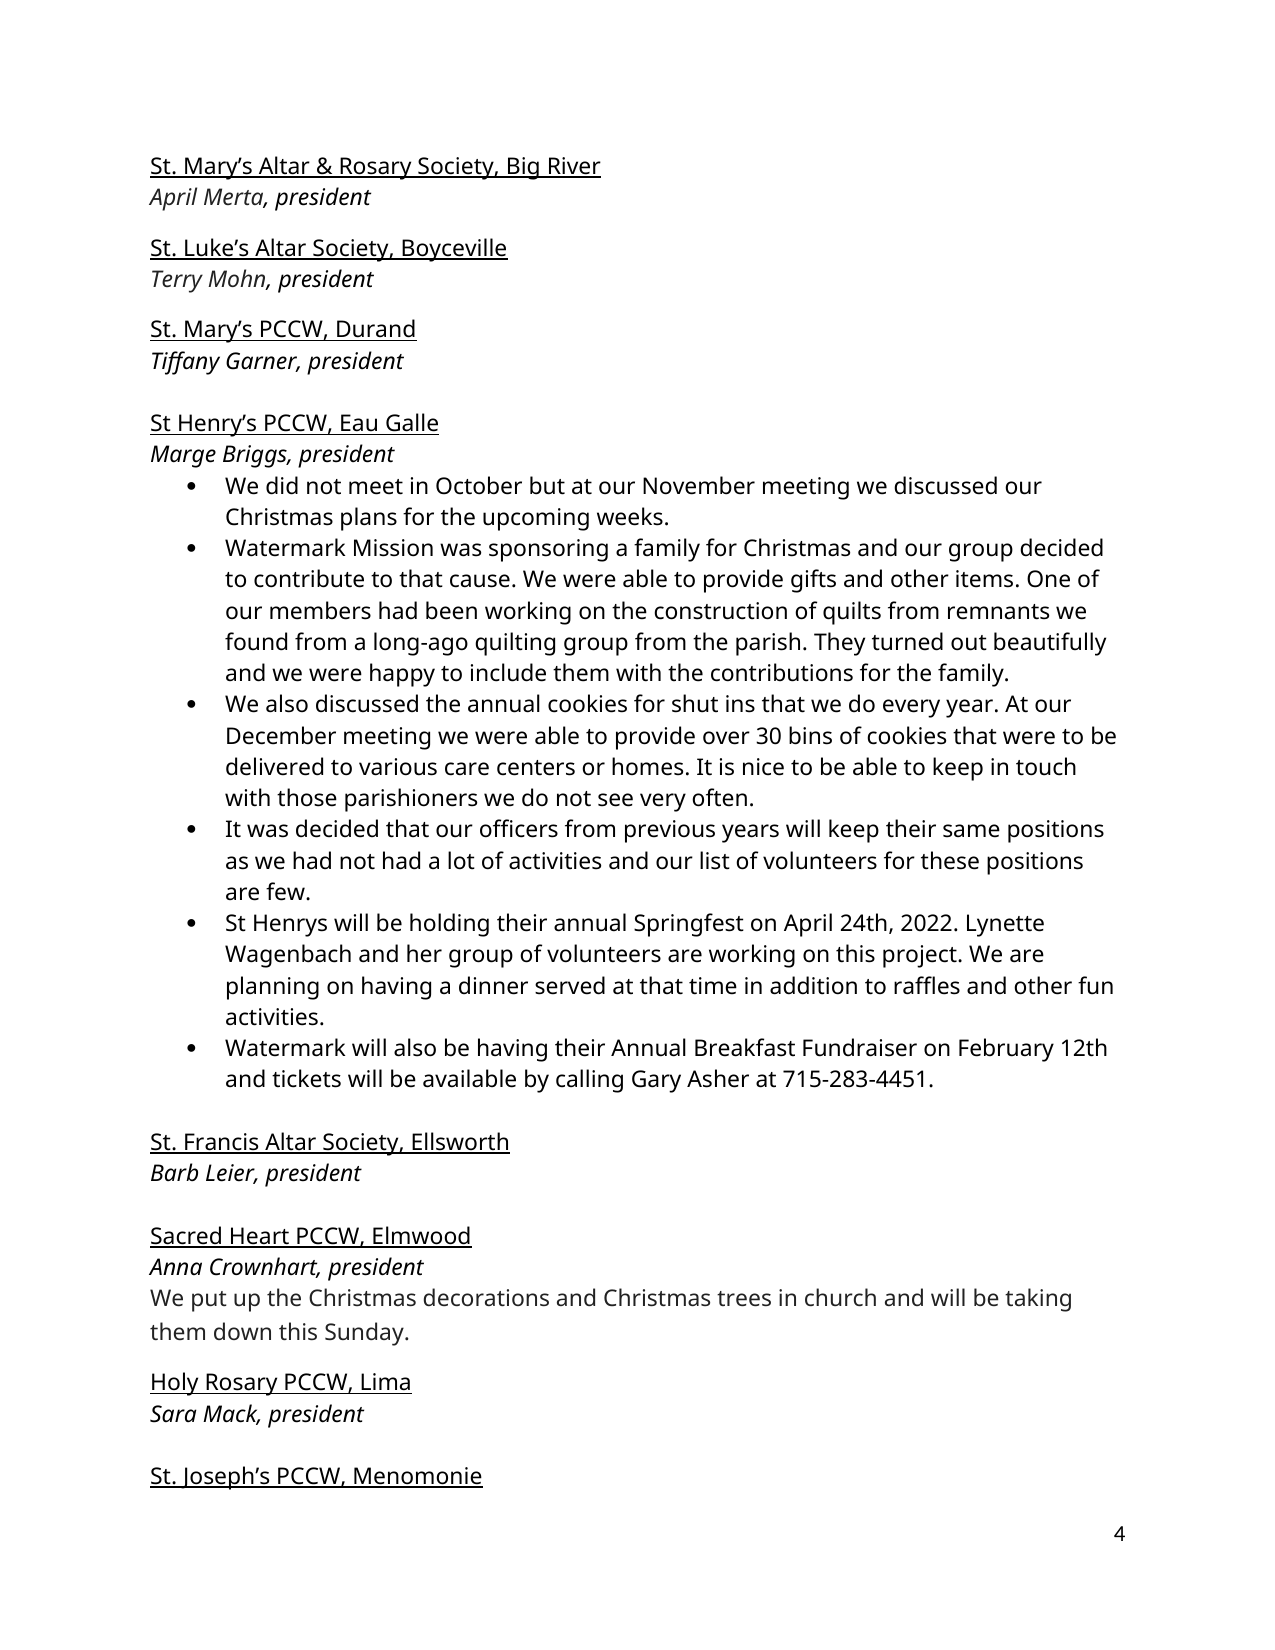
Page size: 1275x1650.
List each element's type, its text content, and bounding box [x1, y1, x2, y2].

text St. Mary’s PCCW, Durand [150, 313, 1125, 344]
text Marge Briggs, president [150, 438, 1125, 469]
text Anna Crownhart, president [150, 1251, 1125, 1282]
text Terry Mohn, president [266, 263, 1125, 294]
text Holy Rosary PCCW, Lima [150, 1366, 1125, 1397]
list We also discussed the annual cookies for shut ins that we do every year. At our December meeting we were able to provide over 30 bins of cookies that were to be delivered to various care centers or homes. It is nice to be able to keep in touch with those parishioners we do not see very often. [187, 688, 1125, 813]
text St. Francis Altar Society, Ellsworth [150, 1126, 1125, 1157]
text Sacred Heart PCCW, Elmwood [150, 1219, 1125, 1251]
text Barb Leier, president [150, 1157, 1125, 1188]
list It was decided that our officers from previous years will keep their same positions as we had not had a lot of activities and our list of volunteers for these positions are few. [187, 813, 1125, 907]
list St Henrys will be holding their annual Springfest on April 24th, 2022. Lynette Wagenbach and her group of volunteers are working on this project. We are planning on having a dinner served at that time in addition to raffles and other fun activities. [187, 907, 1125, 1032]
list We did not meet in October but at our November meeting we discussed our Christmas plans for the upcoming weeks. [187, 469, 1125, 532]
list Watermark Mission was sponsoring a family for Christmas and our group decided to contribute to that cause. We were able to provide gifts and other items. One of our members had been working on the construction of quilts from remnants we found from a long-ago quilting group from the parish. They turned out beautifully and we were happy to include them with the contributions for the family. [187, 532, 1125, 688]
text St. Mary’s Altar & Rosary Society, Big River [150, 150, 1125, 181]
text April Merta, president [263, 181, 1125, 212]
text St. Joseph’s PCCW, Menomonie [150, 1460, 1125, 1491]
text We put up the Christmas decorations and Christmas trees in church and will be taking them down this Sunday. [150, 1282, 1125, 1347]
text Sara Mack, president [150, 1397, 1125, 1429]
text Tiffany Garner, president [150, 344, 1125, 376]
text St Henry’s PCCW, Eau Galle [150, 407, 1125, 438]
list Watermark will also be having their Annual Breakfast Fundraiser on February 12th and tickets will be available by calling Gary Asher at 715-283-4451. [187, 1032, 1125, 1094]
text St. Luke’s Altar Society, Boyceville [150, 232, 1125, 263]
